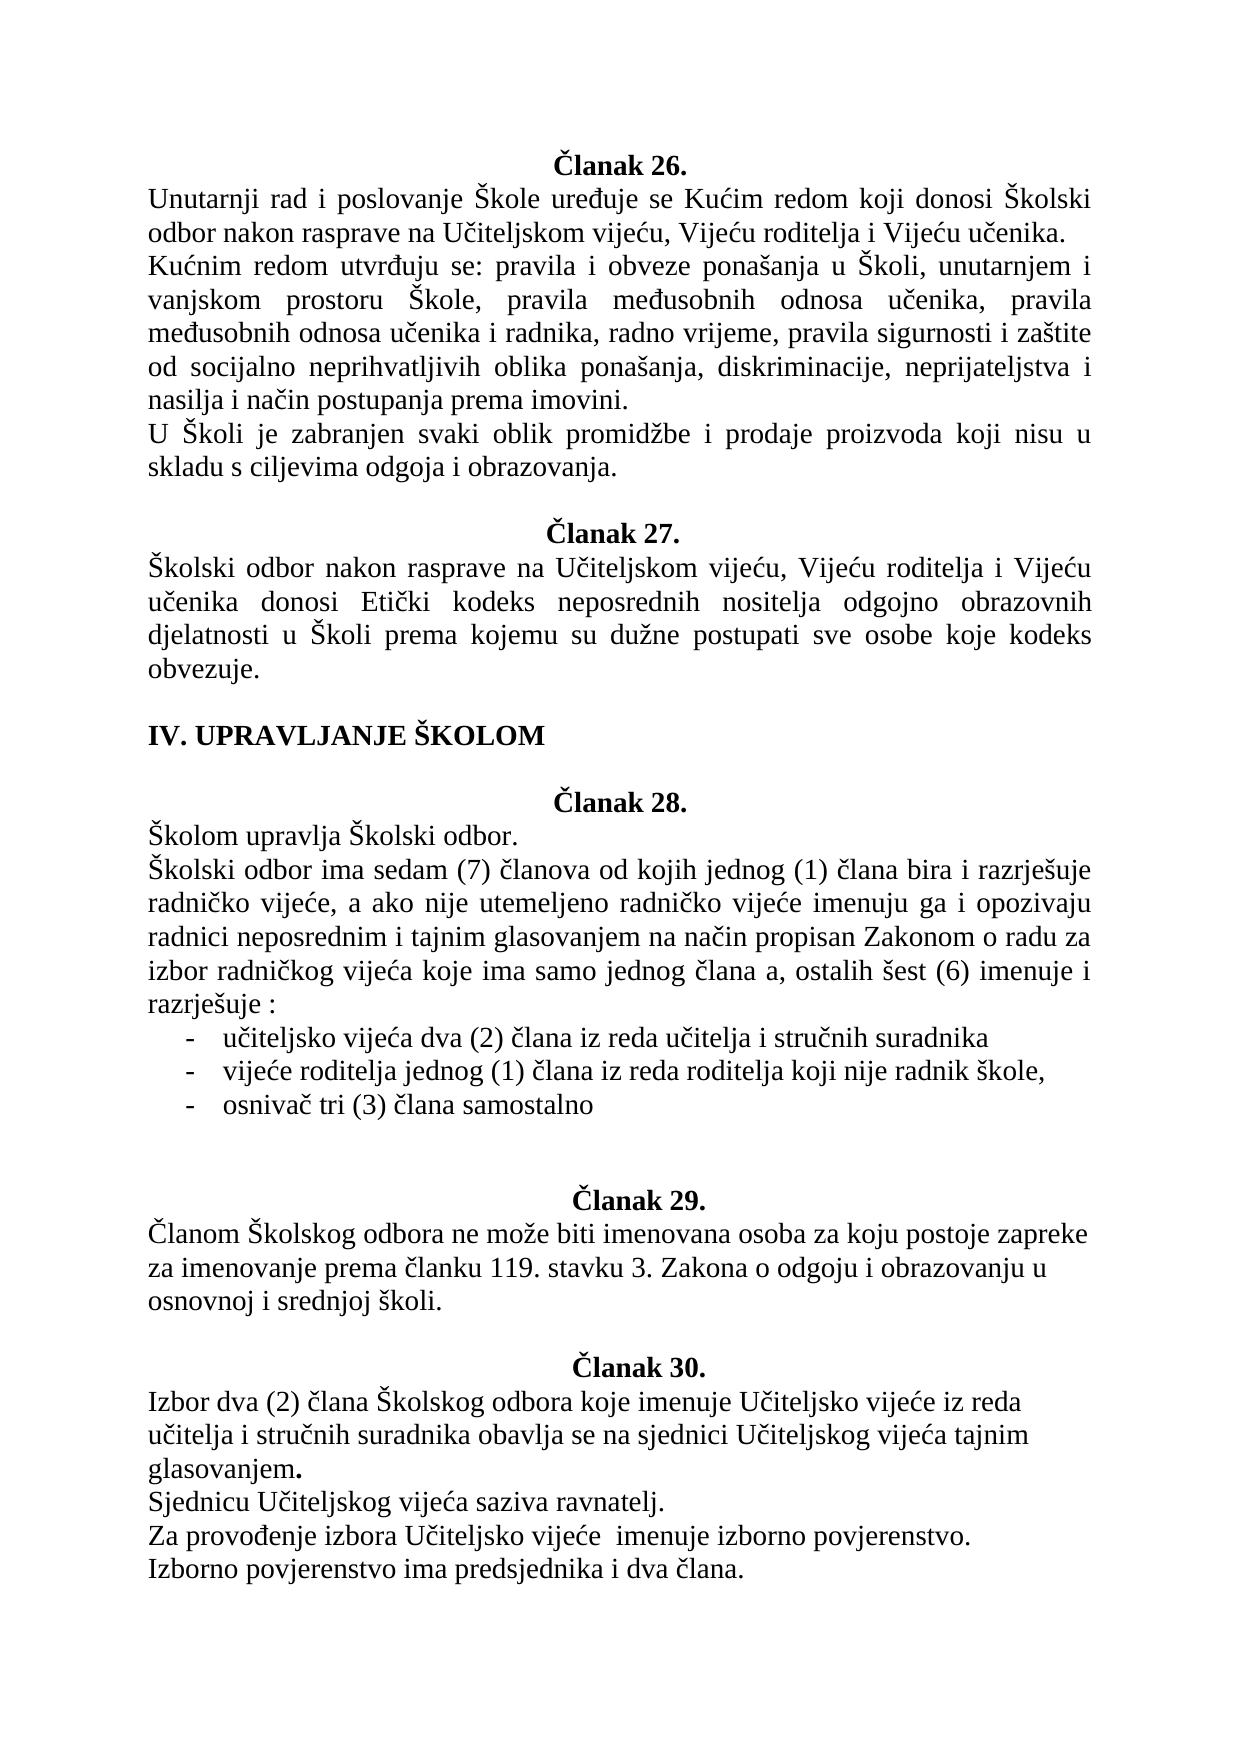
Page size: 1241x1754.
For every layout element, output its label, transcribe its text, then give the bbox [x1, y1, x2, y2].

text Članak 28. [148, 785, 1093, 818]
list učiteljsko vijeća dva (2) člana iz reda učitelja i stručnih suradnika [185, 1020, 1093, 1053]
text Članak 26. [148, 148, 1093, 181]
text Izbor dva (2) člana Školskog odbora koje imenuje Učiteljsko vijeće iz reda učitelja i stručnih suradnika obavlja se na sjednici Učiteljskog vijeća tajnim glasovanjem. [148, 1384, 1093, 1484]
text Članak 27. [148, 517, 1093, 550]
text U Školi je zabranjen svaki oblik promidžbe i prodaje proizvoda koji nisu u skladu s ciljevima odgoja i obrazovanja. [148, 416, 1093, 483]
text Unutarnji rad i poslovanje Škole uređuje se Kućim redom koji donosi Školski odbor nakon rasprave na Učiteljskom vijeću, Vijeću roditelja i Vijeću učenika. [148, 181, 1093, 248]
text Sjednicu Učiteljskog vijeća saziva ravnatelj. [148, 1484, 1093, 1518]
text Članak 29. [185, 1183, 1093, 1216]
text Izborno povjerenstvo ima predsjednika i dva člana. [148, 1552, 1093, 1585]
text Članom Školskog odbora ne može biti imenovana osoba za koju postoje zapreke za imenovanje prema članku 119. stavku 3. Zakona o odgoju i obrazovanju u osnovnoj i srednjoj školi. [148, 1216, 1093, 1317]
text Članak 30. [185, 1350, 1093, 1384]
list vijeće roditelja jednog (1) člana iz reda roditelja koji nije radnik škole, [185, 1053, 1093, 1087]
text Školom upravlja Školski odbor. [148, 818, 1093, 852]
text Školski odbor nakon rasprave na Učiteljskom vijeću, Vijeću roditelja i Vijeću učenika donosi Etički kodeks neposrednih nositelja odgojno obrazovnih djelatnosti u Školi prema kojemu su dužne postupati sve osobe koje kodeks obvezuje. [148, 550, 1093, 684]
text Za provođenje izbora Učiteljsko vijeće imenuje izborno povjerenstvo. [148, 1518, 1093, 1552]
list osnivač tri (3) člana samostalno [185, 1087, 1093, 1120]
text IV. UPRAVLJANJE ŠKOLOM [148, 718, 1093, 751]
text Školski odbor ima sedam (7) članova od kojih jednog (1) člana bira i razrješuje radničko vijeće, a ako nije utemeljeno radničko vijeće imenuju ga i opozivaju radnici neposrednim i tajnim glasovanjem na način propisan Zakonom o radu za izbor radničkog vijeća koje ima samo jednog člana a, ostalih šest (6) imenuje i razrješuje : [148, 852, 1093, 1020]
text Kućnim redom utvrđuju se: pravila i obveze ponašanja u Školi, unutarnjem i vanjskom prostoru Škole, pravila međusobnih odnosa učenika, pravila međusobnih odnosa učenika i radnika, radno vrijeme, pravila sigurnosti i zaštite od socijalno neprihvatljivih oblika ponašanja, diskriminacije, neprijateljstva i nasilja i način postupanja prema imovini. [148, 248, 1093, 416]
